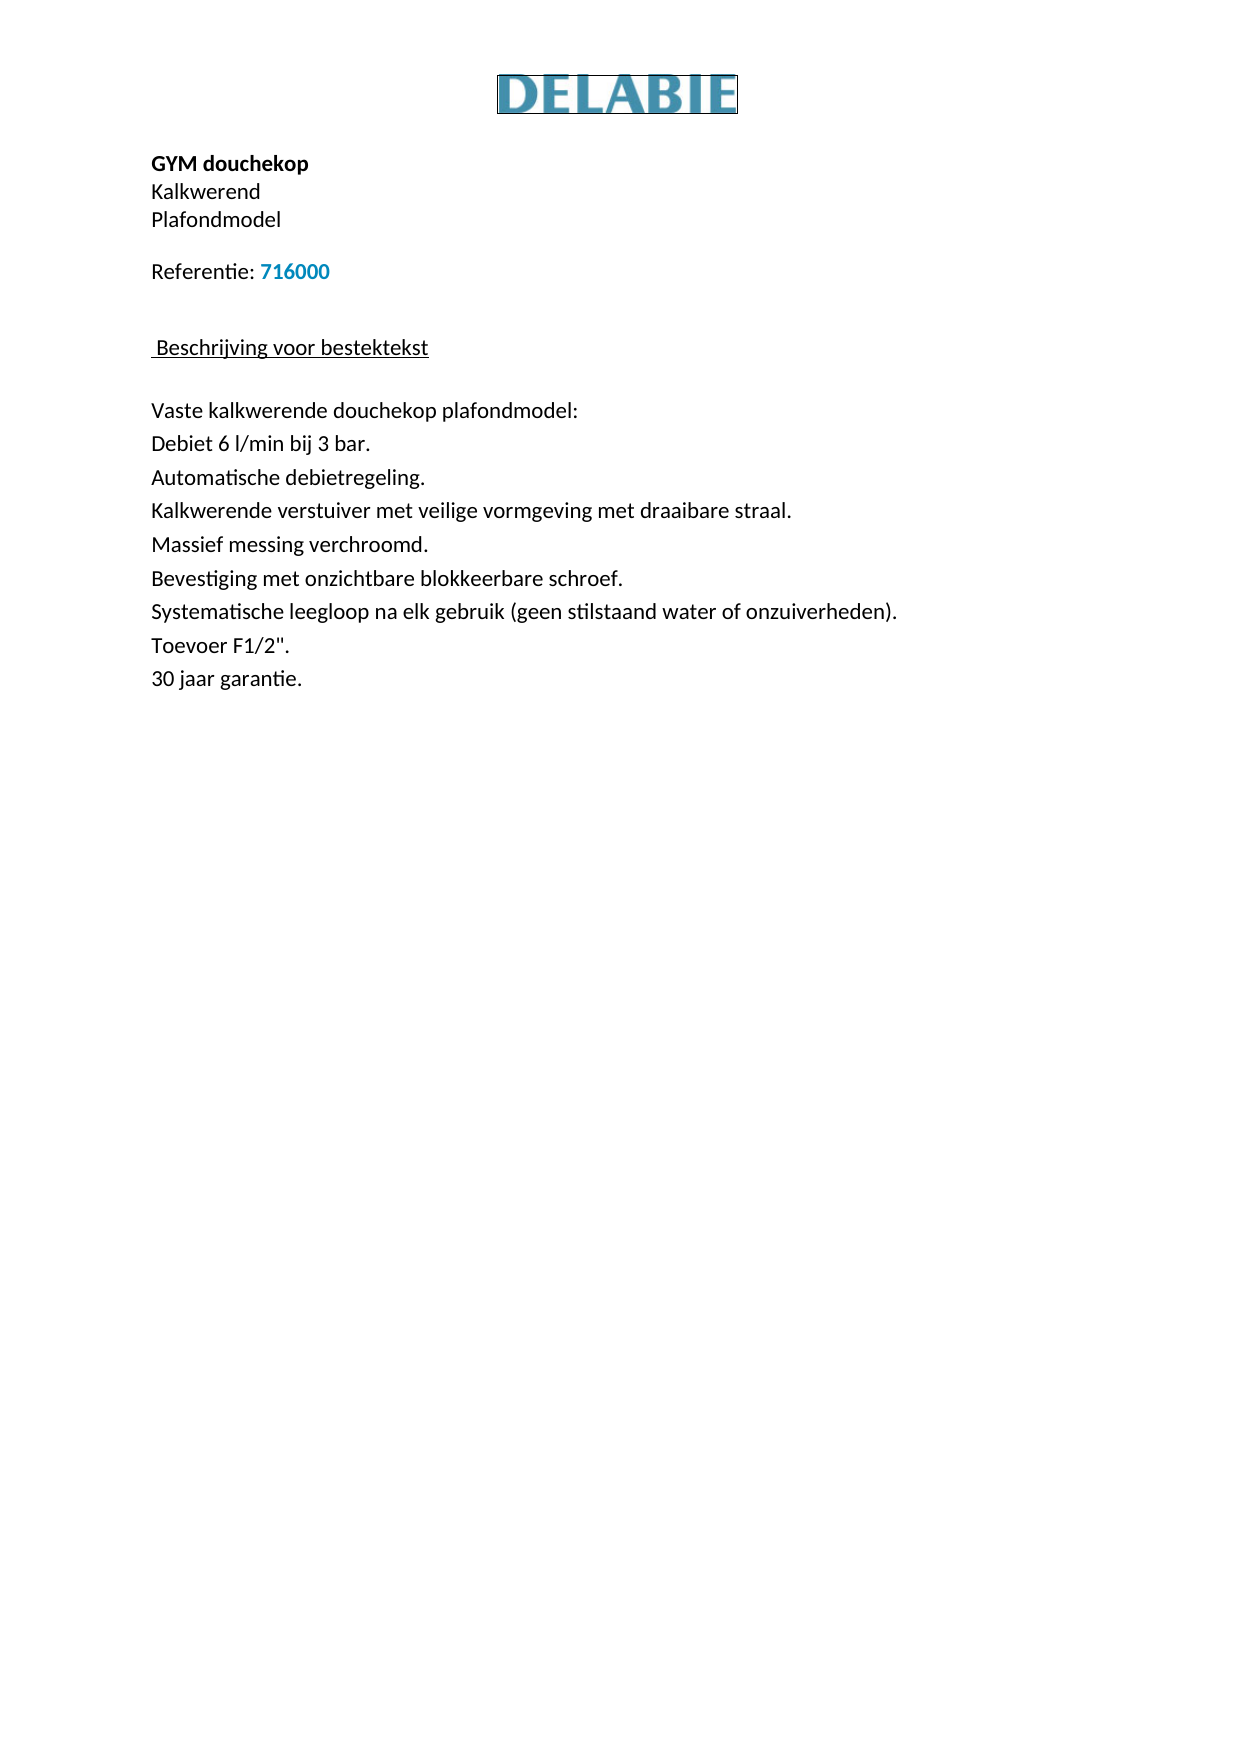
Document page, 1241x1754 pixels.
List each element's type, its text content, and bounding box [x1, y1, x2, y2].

text GYM douchekop [151, 149, 1084, 177]
text 30 jaar garantie. [151, 664, 1084, 692]
text Bevestiging met onzichtbare blokkeerbare schroef. [151, 564, 1084, 592]
picture [498, 76, 737, 113]
text Automatische debietregeling. [151, 463, 1084, 491]
text Vaste kalkwerende douchekop plafondmodel: [151, 396, 1084, 424]
text Systematische leegloop na elk gebruik (geen stilstaand water of onzuiverheden). [151, 597, 1084, 625]
text Beschrijving voor bestektekst [151, 333, 1084, 361]
text Debiet 6 l/min bij 3 bar. [151, 429, 1084, 458]
text Kalkwerende verstuiver met veilige vormgeving met draaibare straal. [151, 497, 1084, 525]
text Toevoer F1/2". [151, 631, 1084, 659]
text Plafondmodel [151, 205, 1084, 233]
text Referentie: 716000 [151, 257, 1084, 285]
text Kalkwerend [151, 177, 1084, 205]
text Massief messing verchroomd. [151, 530, 1084, 558]
